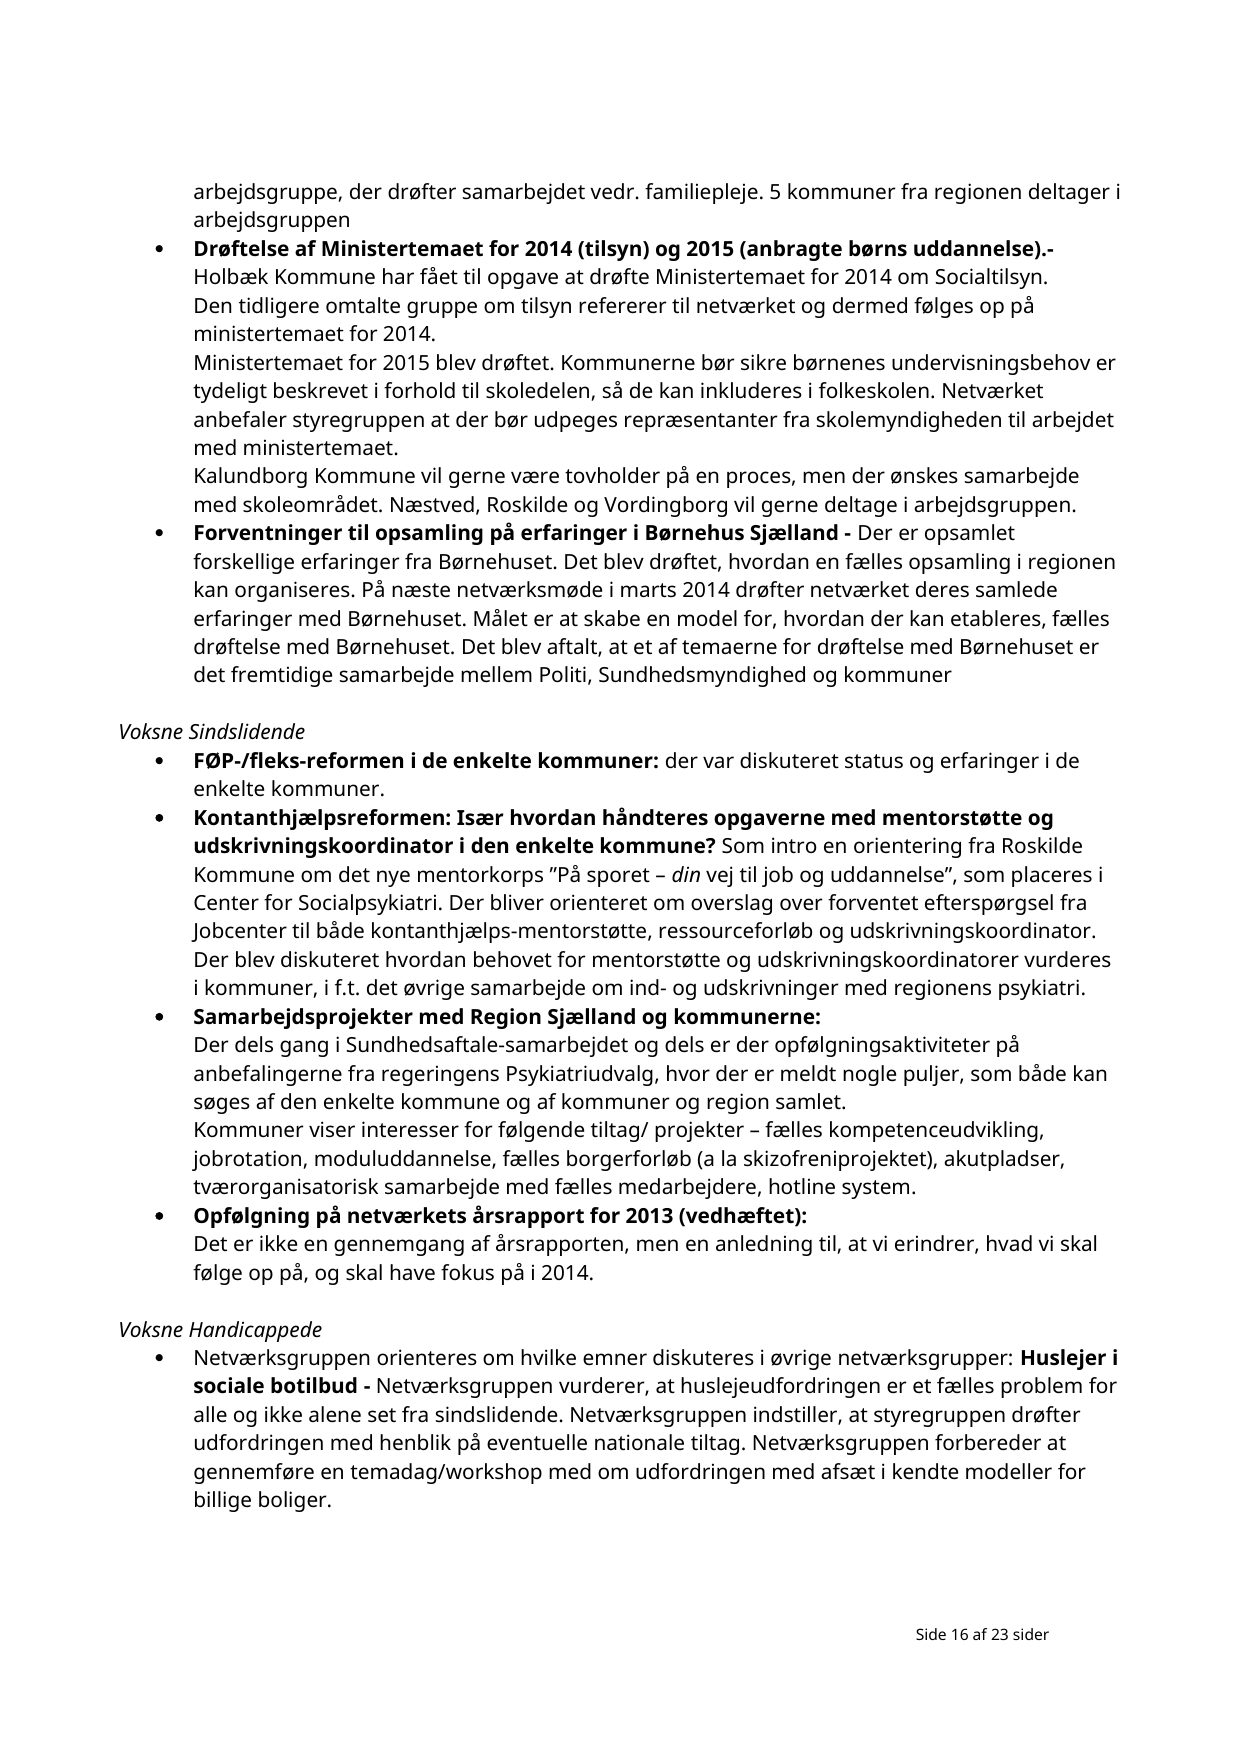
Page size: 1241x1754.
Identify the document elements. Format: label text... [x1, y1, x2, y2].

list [156, 177, 1122, 234]
text Voksne Sindslidende [118, 717, 1122, 746]
text Voksne Handicappede [118, 1315, 1122, 1343]
list Opfølgning på netværkets årsrapport for 2013 (vedhæftet): [156, 1201, 1122, 1229]
list Ministertemaet for 2015 blev drøftet. Kommunerne bør sikre børnenes undervisningsbehov er tydeligt beskrevet i forhold til skoledelen, så de kan inkluderes i folkeskolen. Netværket anbefaler styregruppen at der bør udpeges repræsentanter fra skolemyndigheden til arbejdet med ministertemaet. [193, 348, 1122, 462]
list Kontanthjælpsreformen: Især hvordan håndteres opgaverne med mentorstøtte og udskrivningskoordinator i den enkelte kommune? Som intro en orientering fra Roskilde Kommune om det nye mentorkorps ”På sporet – din vej til job og uddannelse”, som placeres i Center for Socialpsykiatri. Der bliver orienteret om overslag over forventet efterspørgsel fra Jobcenter til både kontanthjælps-mentorstøtte, ressourceforløb og udskrivningskoordinator. Der blev diskuteret hvordan behovet for mentorstøtte og udskrivningskoordinatorer vurderes i kommuner, i f.t. det øvrige samarbejde om ind- og udskrivninger med regionens psykiatri. [156, 803, 1122, 1002]
list Kommuner viser interesser for følgende tiltag/ projekter – fælles kompetenceudvikling, jobrotation, moduluddannelse, fælles borgerforløb (a la skizofreniprojektet), akutpladser, tværorganisatorisk samarbejde med fælles medarbejdere, hotline system. [193, 1116, 1122, 1201]
list Det er ikke en gennemgang af årsrapporten, men en anledning til, at vi erindrer, hvad vi skal følge op på, og skal have fokus på i 2014. [193, 1229, 1122, 1286]
list Samarbejdsprojekter med Region Sjælland og kommunerne: [156, 1002, 1122, 1030]
list Der dels gang i Sundhedsaftale-samarbejdet og dels er der opfølgningsaktiviteter på anbefalingerne fra regeringens Psykiatriudvalg, hvor der er meldt nogle puljer, som både kan søges af den enkelte kommune og af kommuner og region samlet. [193, 1030, 1122, 1116]
list FØP-/fleks-reformen i de enkelte kommuner: der var diskuteret status og erfaringer i de enkelte kommuner. [156, 746, 1122, 803]
list Netværksgruppen orienteres om hvilke emner diskuteres i øvrige netværksgrupper: Huslejer i sociale botilbud - Netværksgruppen vurderer, at huslejeudfordringen er et fælles problem for alle og ikke alene set fra sindslidende. Netværksgruppen indstiller, at styregruppen drøfter udfordringen med henblik på eventuelle nationale tiltag. Netværksgruppen forbereder at gennemføre en temadag/workshop med om udfordringen med afsæt i kendte modeller for billige boliger. [156, 1343, 1122, 1514]
list Den tidligere omtalte gruppe om tilsyn refererer til netværket og dermed følges op på ministertemaet for 2014. [193, 291, 1122, 348]
list Forventninger til opsamling på erfaringer i Børnehus Sjælland - Der er opsamlet forskellige erfaringer fra Børnehuset. Det blev drøftet, hvordan en fælles opsamling i regionen kan organiseres. På næste netværksmøde i marts 2014 drøfter netværket deres samlede erfaringer med Børnehuset. Målet er at skabe en model for, hvordan der kan etableres, fælles drøftelse med Børnehuset. Det blev aftalt, at et af temaerne for drøftelse med Børnehuset er det fremtidige samarbejde mellem Politi, Sundhedsmyndighed og kommuner [156, 518, 1122, 689]
list Drøftelse af Ministertemaet for 2014 (tilsyn) og 2015 (anbragte børns uddannelse).- Holbæk Kommune har fået til opgave at drøfte Ministertemaet for 2014 om Socialtilsyn. [156, 234, 1122, 291]
list Kalundborg Kommune vil gerne være tovholder på en proces, men der ønskes samarbejde med skoleområdet. Næstved, Roskilde og Vordingborg vil gerne deltage i arbejdsgruppen. [193, 462, 1122, 518]
